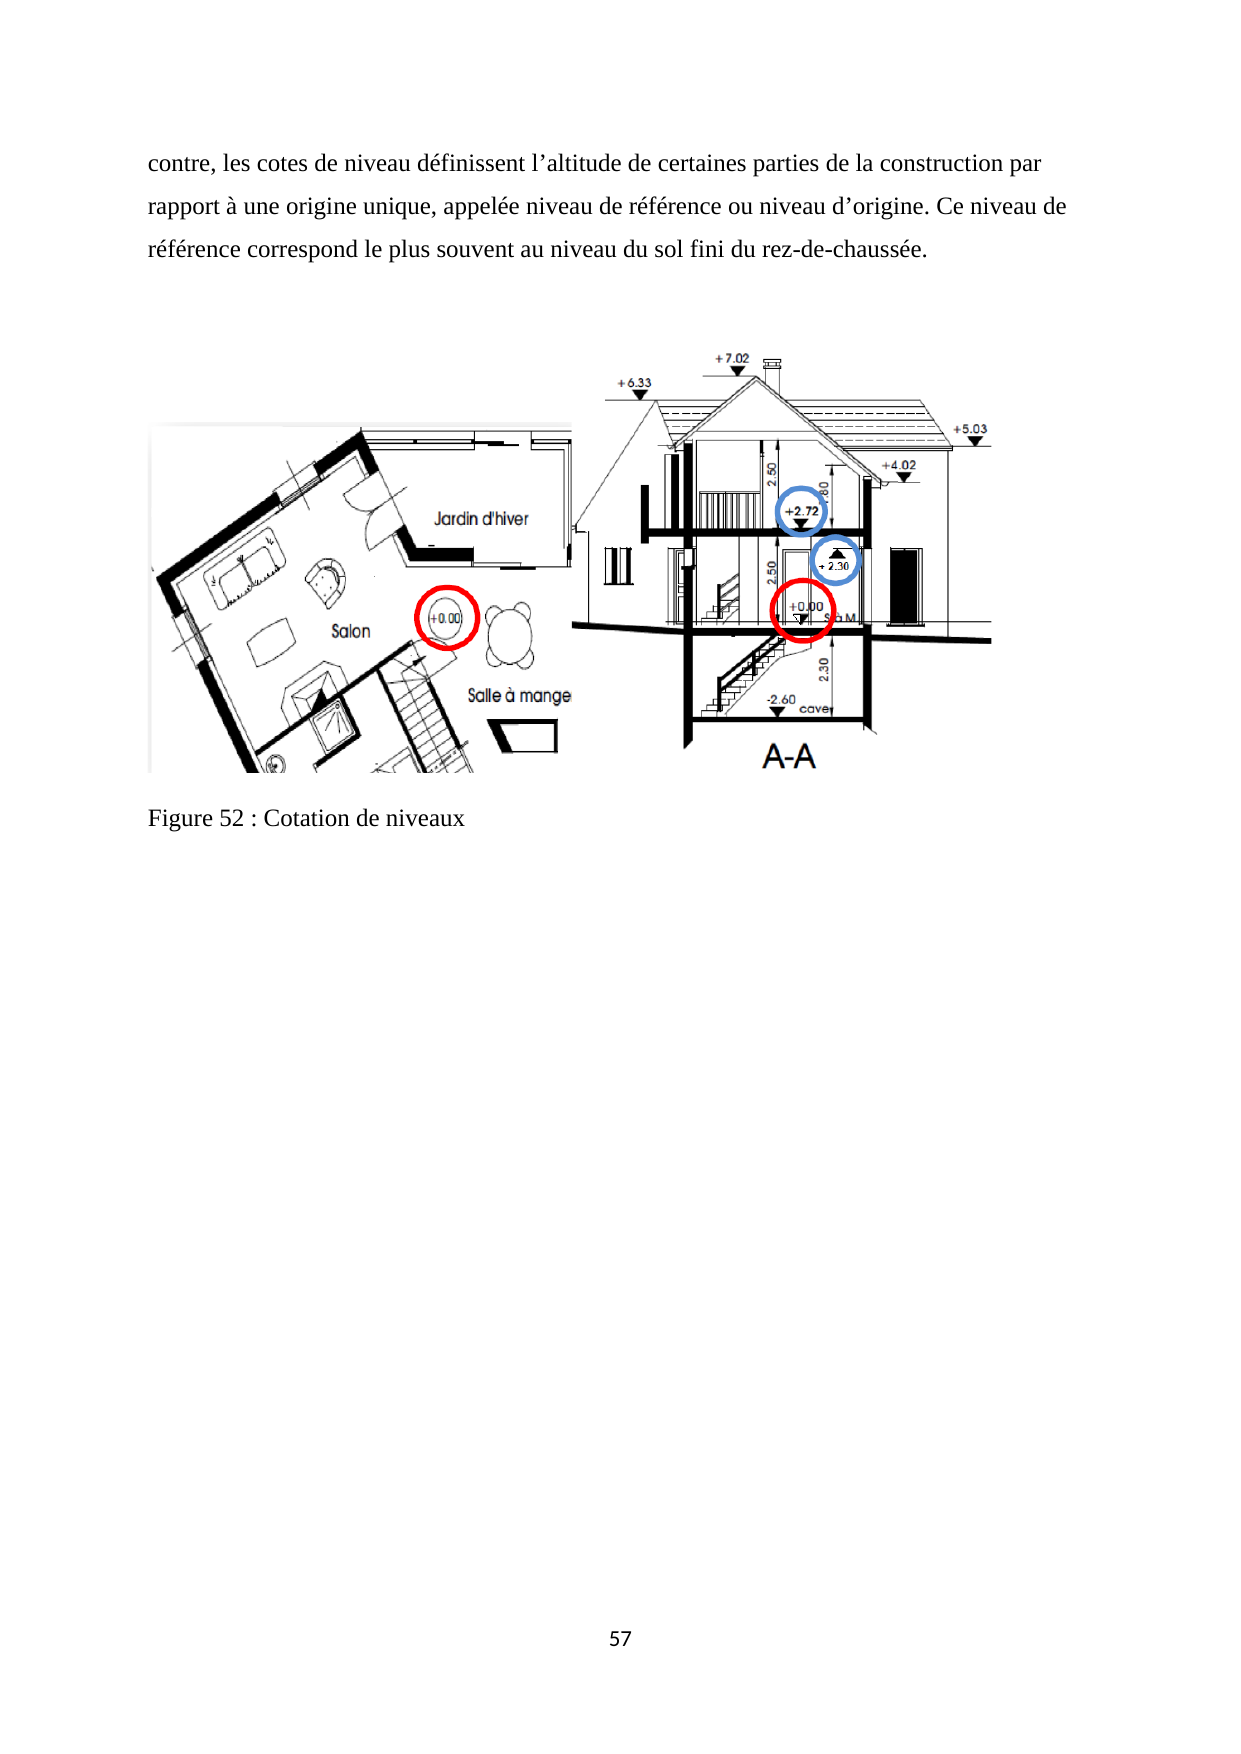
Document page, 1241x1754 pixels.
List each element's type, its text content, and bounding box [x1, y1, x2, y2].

text Figure 52 : Cotation de niveaux [148, 803, 1093, 832]
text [148, 148, 1093, 263]
